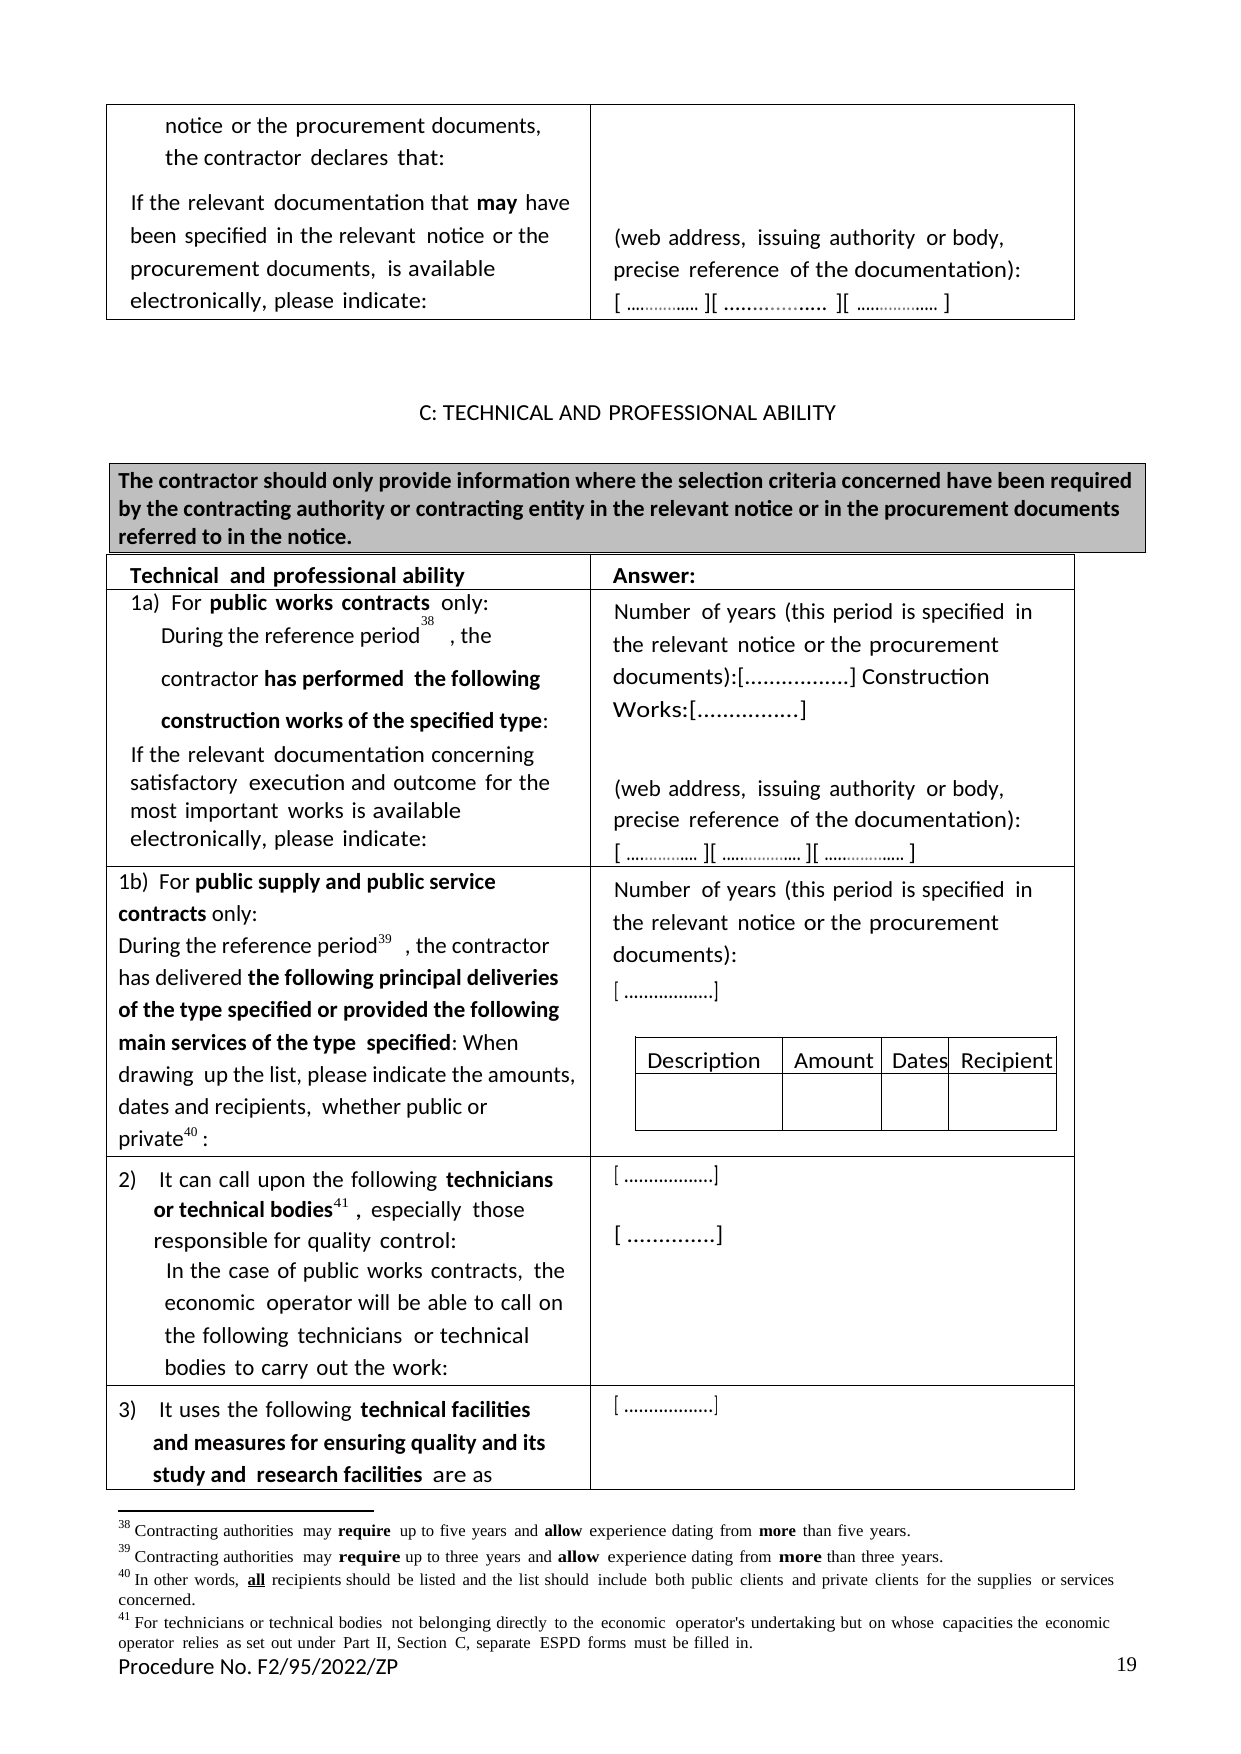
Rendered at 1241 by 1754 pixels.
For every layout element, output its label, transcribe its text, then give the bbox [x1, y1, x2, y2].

table_cell 2) It can call upon the following technicians or technical bodies , especially those responsible for quality control: In the case of public works contracts, the economic operator will be able to call on the following technicians or technical bodies to carry out the work: [107, 1157, 590, 1385]
table_cell [ ..................] [ ..............] [591, 1157, 1074, 1385]
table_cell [107, 1386, 590, 1488]
table_cell Number of years (this period is specified in the relevant notice or the procurement documents): [ ..................] [591, 867, 1074, 1156]
text C: TECHNICAL AND PROFESSIONAL ABILITY [118, 398, 1137, 426]
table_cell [107, 105, 590, 318]
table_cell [591, 1386, 1074, 1488]
table_cell 1a) For public works contracts only: During the reference period , the contractor has performed the following construction works of the specified type: If the relevant documentation concerning satisfactory execution and outcome for the most important works is available electronically, please indicate: [107, 590, 590, 866]
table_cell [591, 105, 1074, 318]
table_cell 1b) For public supply and public service contracts only: During the reference period , the contractor has delivered the following principal deliveries of the type specified or provided the following main services of the type specified: When drawing up the list, please indicate the amounts, dates and recipients, whether public or private : [107, 867, 590, 1156]
table_header Answer: [591, 555, 1074, 589]
table_cell Number of years (this period is specified in the relevant notice or the procurement documents):[.................] Construction Works:[................] (web address, issuing authority or body, precise reference of the documentation): [ ................ ][ .................. ][ .................. ] [591, 590, 1074, 866]
table_header Technical and professional ability [107, 555, 590, 589]
text The contractor should only provide information where the selection criteria concerned have been required by the contracting authority or contracting entity in the relevant notice or in the procurement documents referred to in the notice. [110, 464, 1145, 552]
